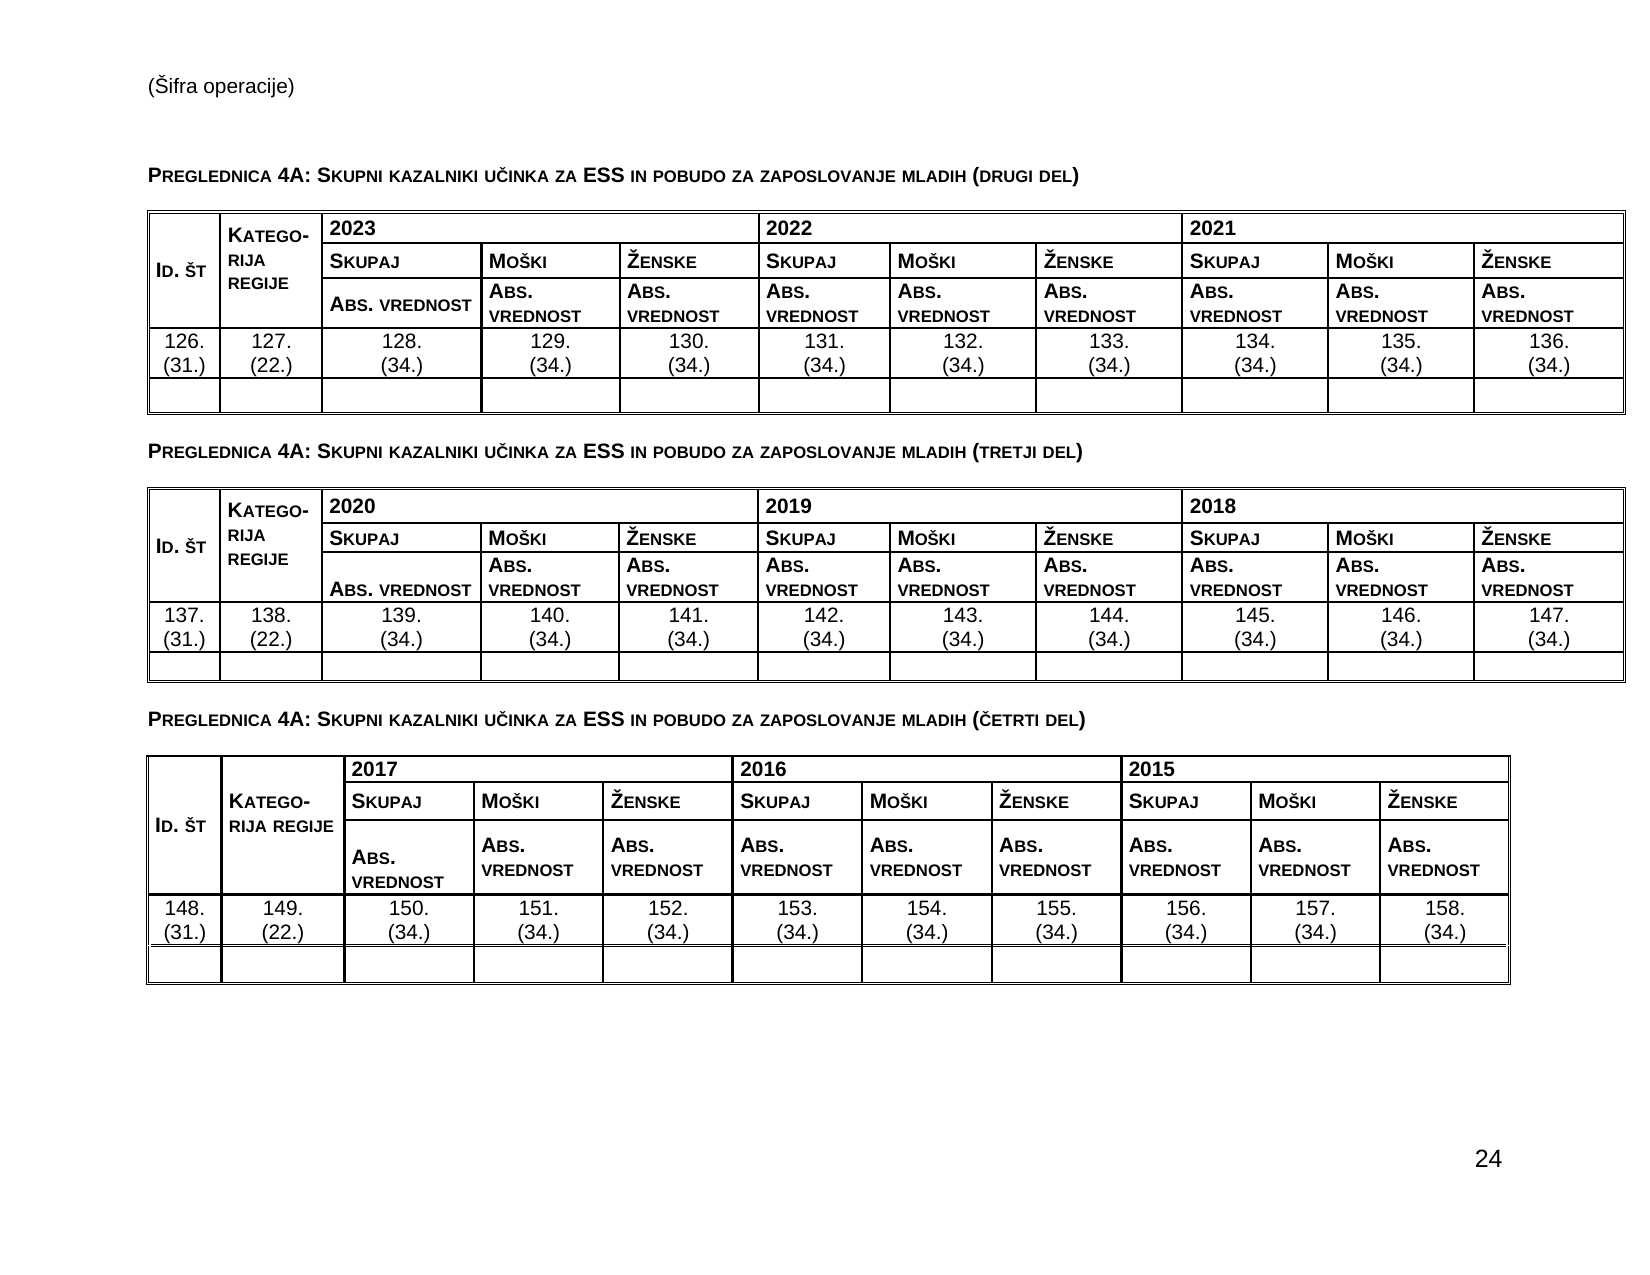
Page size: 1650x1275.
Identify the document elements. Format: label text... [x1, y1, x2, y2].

table_cell [734, 947, 861, 982]
table_header Katego-rija regije [221, 214, 321, 327]
table_cell 137. (31.) [150, 603, 219, 651]
table_cell [150, 379, 219, 412]
table_cell [1475, 379, 1623, 412]
table_cell Skupaj [323, 524, 480, 551]
table_cell [1475, 653, 1623, 680]
table_header 2020 [323, 490, 757, 522]
table_header Id. št [150, 490, 219, 601]
table_cell Abs. vrednost [1252, 821, 1379, 893]
table_cell 154. (34.) [863, 896, 991, 944]
table_cell [1329, 653, 1473, 680]
table_header 2018 [1183, 490, 1623, 522]
table_cell Abs. vrednost [1329, 279, 1473, 327]
table_cell 130. (34.) [621, 329, 758, 377]
table_cell [221, 379, 321, 412]
text Preglednica 4A: Skupni kazalniki učinka za ESS in pobudo za zaposlovanje mladih (četrti del) [148, 707, 1502, 731]
table_cell [891, 653, 1035, 680]
table_cell 155. (34.) [993, 896, 1120, 944]
table_cell Abs. vrednost [323, 553, 480, 601]
table_cell 138. (22.) [221, 603, 321, 651]
table_cell 158. (34.) [1381, 896, 1508, 944]
table_cell Abs. vrednost [760, 279, 889, 327]
table_cell Abs. vrednost [323, 279, 480, 327]
table_cell Ženske [1475, 244, 1623, 277]
table_cell [1037, 653, 1181, 680]
table_cell [1183, 653, 1327, 680]
table_cell Ženske [1037, 524, 1181, 551]
table_cell Moški [863, 783, 991, 819]
table_cell [323, 653, 480, 680]
table_cell 134. (34.) [1183, 329, 1327, 377]
table_cell Moški [1329, 244, 1473, 277]
table_cell Ženske [1475, 524, 1623, 551]
table_cell [604, 947, 731, 982]
table_cell Moški [1329, 524, 1473, 551]
table_cell [346, 947, 473, 982]
table_cell 146. (34.) [1329, 603, 1473, 651]
table_cell [863, 947, 991, 982]
table_cell Skupaj [760, 244, 889, 277]
table_cell [891, 379, 1035, 412]
table_header 2017 [346, 757, 731, 781]
table_cell Abs. vrednost [1037, 279, 1181, 327]
table_cell [1123, 947, 1250, 982]
table_cell [150, 653, 219, 680]
table_cell Abs. vrednost [993, 821, 1120, 893]
table_cell [475, 947, 602, 982]
table_cell 152. (34.) [604, 896, 731, 944]
table_cell 143. (34.) [891, 603, 1035, 651]
table_cell 131. (34.) [760, 329, 889, 377]
table_cell [1183, 379, 1327, 412]
table_cell Abs. vrednost [1183, 279, 1327, 327]
table_cell Ženske [993, 783, 1120, 819]
table_cell [760, 379, 889, 412]
table_cell Abs. vrednost [1329, 553, 1473, 601]
table_cell Abs. vrednost [346, 821, 473, 893]
table_cell Skupaj [1123, 783, 1250, 819]
table_cell Ženske [1037, 244, 1181, 277]
table_cell Abs. vrednost [759, 553, 889, 601]
table_cell 153. (34.) [734, 896, 861, 944]
table_cell 129. (34.) [483, 329, 619, 377]
table_header Id. št [150, 214, 219, 327]
table_cell [483, 379, 619, 412]
table_cell Ženske [620, 524, 757, 551]
table_cell Abs. vrednost [1381, 821, 1508, 893]
table_cell Abs. vrednost [734, 821, 861, 893]
table_cell Abs. vrednost [483, 279, 619, 327]
table_cell Abs. vrednost [621, 279, 758, 327]
table_cell Abs. vrednost [620, 553, 757, 601]
table_cell [993, 947, 1120, 982]
table_cell [223, 947, 343, 982]
table_header 2022 [760, 214, 1181, 242]
table_cell 157. (34.) [1252, 896, 1379, 944]
table_cell 126. (31.) [150, 329, 219, 377]
table_header 2019 [759, 490, 1181, 522]
table_cell [482, 653, 618, 680]
table_cell [1381, 944, 1508, 982]
table_header 2023 [323, 214, 758, 242]
table_cell Skupaj [759, 524, 889, 551]
table_cell 151. (34.) [475, 896, 602, 944]
table_cell Abs. vrednost [1037, 553, 1181, 601]
table_cell 149. (22.) [223, 896, 343, 944]
table_cell 140. (34.) [482, 603, 618, 651]
table_cell [759, 653, 889, 680]
table_cell 128. (34.) [323, 329, 480, 377]
text Preglednica 4A: Skupni kazalniki učinka za ESS in pobudo za zaposlovanje mladih (tretji del) [148, 439, 1502, 463]
table_cell [621, 379, 758, 412]
table_cell 148. (31.) [149, 896, 220, 944]
table_cell Abs. vrednost [1475, 279, 1623, 327]
table_cell Moški [483, 244, 619, 277]
table_cell Moški [1252, 783, 1379, 819]
table_cell 145. (34.) [1183, 603, 1327, 651]
table_cell 141. (34.) [620, 603, 757, 651]
table_cell 156. (34.) [1123, 896, 1250, 944]
table_header 2015 [1123, 757, 1508, 781]
table_cell [149, 944, 220, 982]
table_cell Moški [482, 524, 618, 551]
table_cell Abs. vrednost [1183, 553, 1327, 601]
table_cell [620, 653, 757, 680]
table_cell Skupaj [1183, 524, 1327, 551]
table_cell Abs. vrednost [863, 821, 991, 893]
table_cell Ženske [621, 244, 758, 277]
table_cell [1329, 379, 1473, 412]
table_cell Ženske [604, 783, 731, 819]
table_cell Moški [891, 524, 1035, 551]
table_header 2021 [1183, 214, 1623, 242]
table_cell Abs. vrednost [475, 821, 602, 893]
table_cell 150. (34.) [346, 896, 473, 944]
table_cell [1037, 379, 1181, 412]
table_cell 142. (34.) [759, 603, 889, 651]
table_header 2016 [734, 757, 1120, 781]
table_cell Skupaj [1183, 244, 1327, 277]
table_cell 127. (22.) [221, 329, 321, 377]
table_cell 136. (34.) [1475, 329, 1623, 377]
table_cell Abs. vrednost [482, 553, 618, 601]
table_cell 139. (34.) [323, 603, 480, 651]
table_cell Ženske [1381, 783, 1508, 819]
table_cell [323, 379, 480, 412]
table_cell 147. (34.) [1475, 603, 1623, 651]
table_cell 144. (34.) [1037, 603, 1181, 651]
table_cell Moški [891, 244, 1035, 277]
table_cell Abs. vrednost [1123, 821, 1250, 893]
table_cell Skupaj [346, 783, 473, 819]
text Preglednica 4A: Skupni kazalniki učinka za ESS in pobudo za zaposlovanje mladih (drugi del) [148, 162, 1502, 186]
table_cell Skupaj [734, 783, 861, 819]
table_cell 133. (34.) [1037, 329, 1181, 377]
table_cell [1252, 947, 1379, 982]
table_cell Abs. vrednost [1475, 553, 1623, 601]
table_cell Moški [475, 783, 602, 819]
table_header Katego-rija regije [221, 490, 321, 601]
table_cell Abs. vrednost [604, 821, 731, 893]
table_cell 135. (34.) [1329, 329, 1473, 377]
table_cell [221, 653, 321, 680]
table_header Katego-rija regije [223, 757, 343, 893]
table_cell Skupaj [323, 244, 480, 277]
table_header Id. št [149, 757, 220, 893]
table_cell Abs. vrednost [891, 553, 1035, 601]
table_cell Abs. vrednost [891, 279, 1035, 327]
table_cell 132. (34.) [891, 329, 1035, 377]
